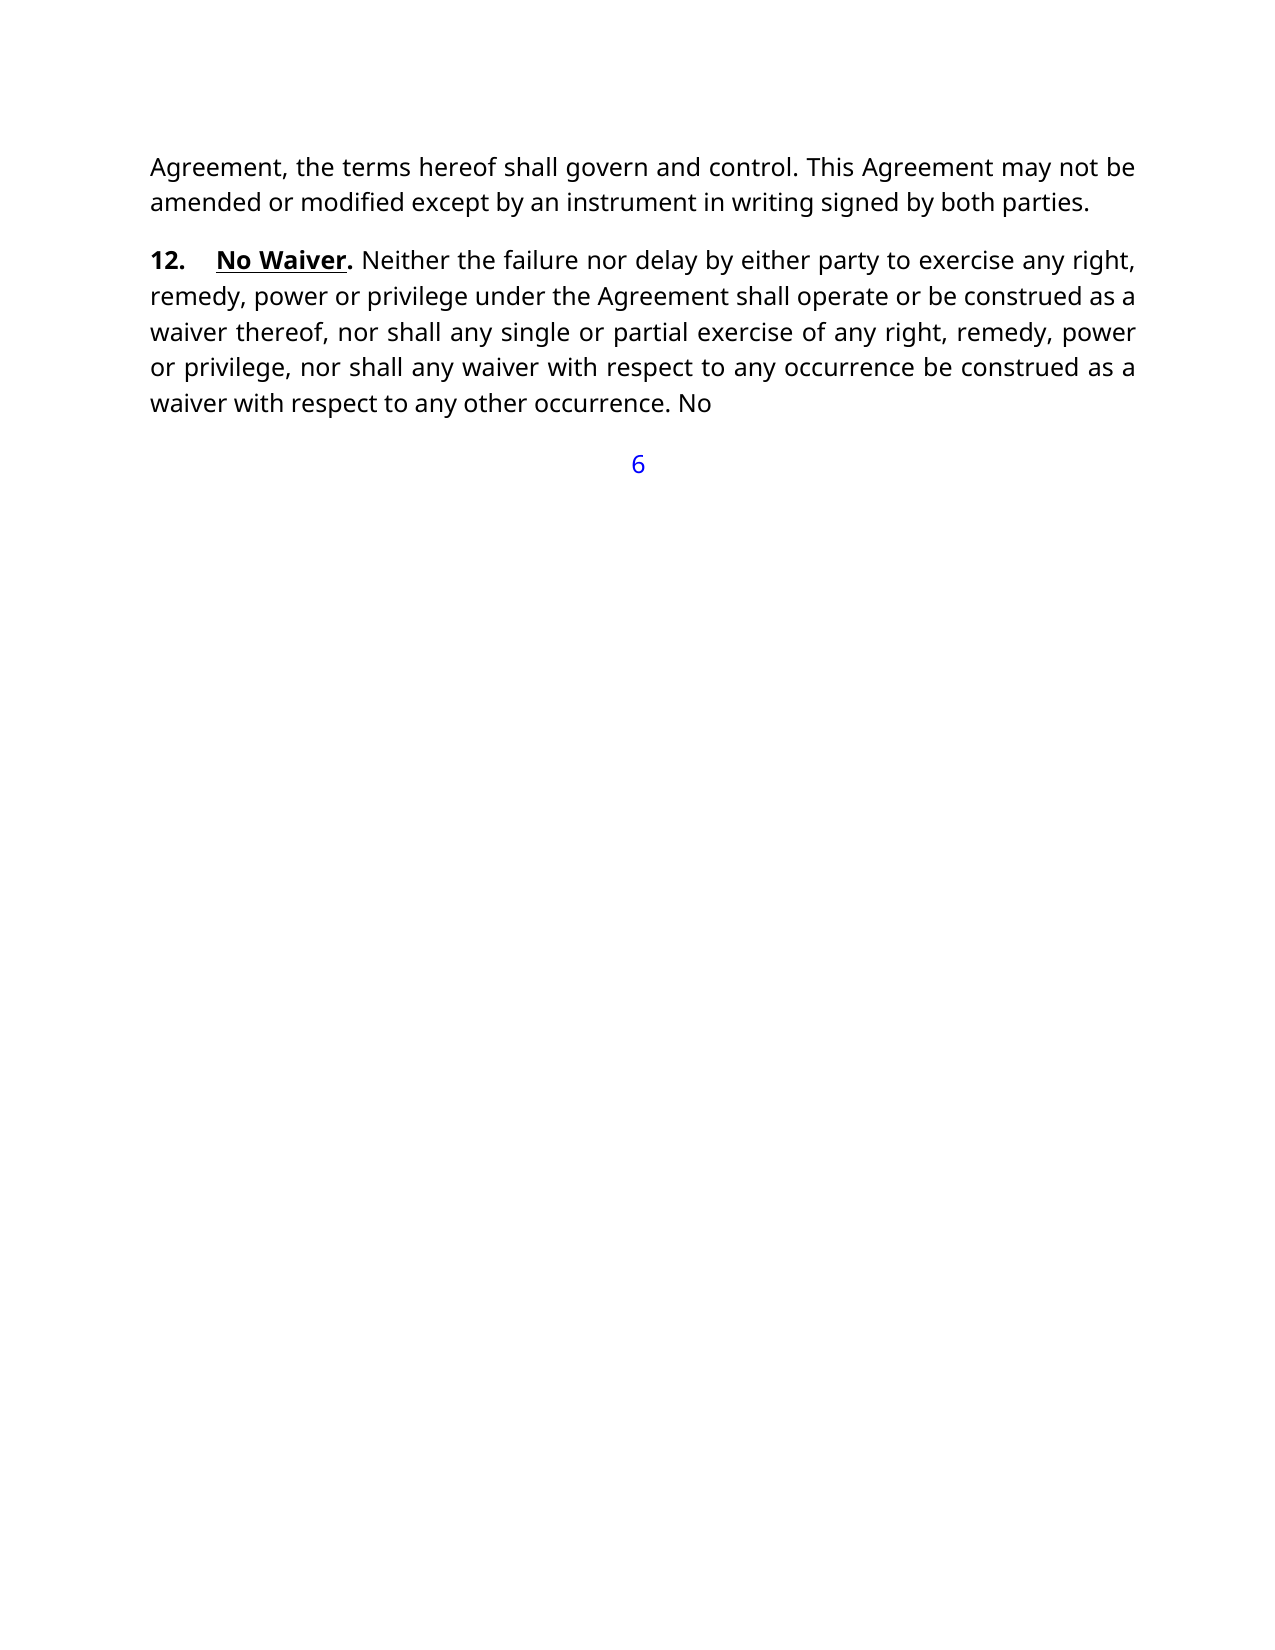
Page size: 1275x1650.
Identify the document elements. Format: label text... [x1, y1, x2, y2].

text 6 [631, 447, 1137, 481]
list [150, 150, 1137, 218]
list No Waiver. Neither the failure nor delay by either party to exercise any right, remedy, power or privilege under the Agreement shall operate or be construed as a waiver thereof, nor shall any single or partial exercise of any right, remedy, power or privilege, nor shall any waiver with respect to any occurrence be construed as a waiver with respect to any other occurrence. No [150, 243, 1137, 420]
